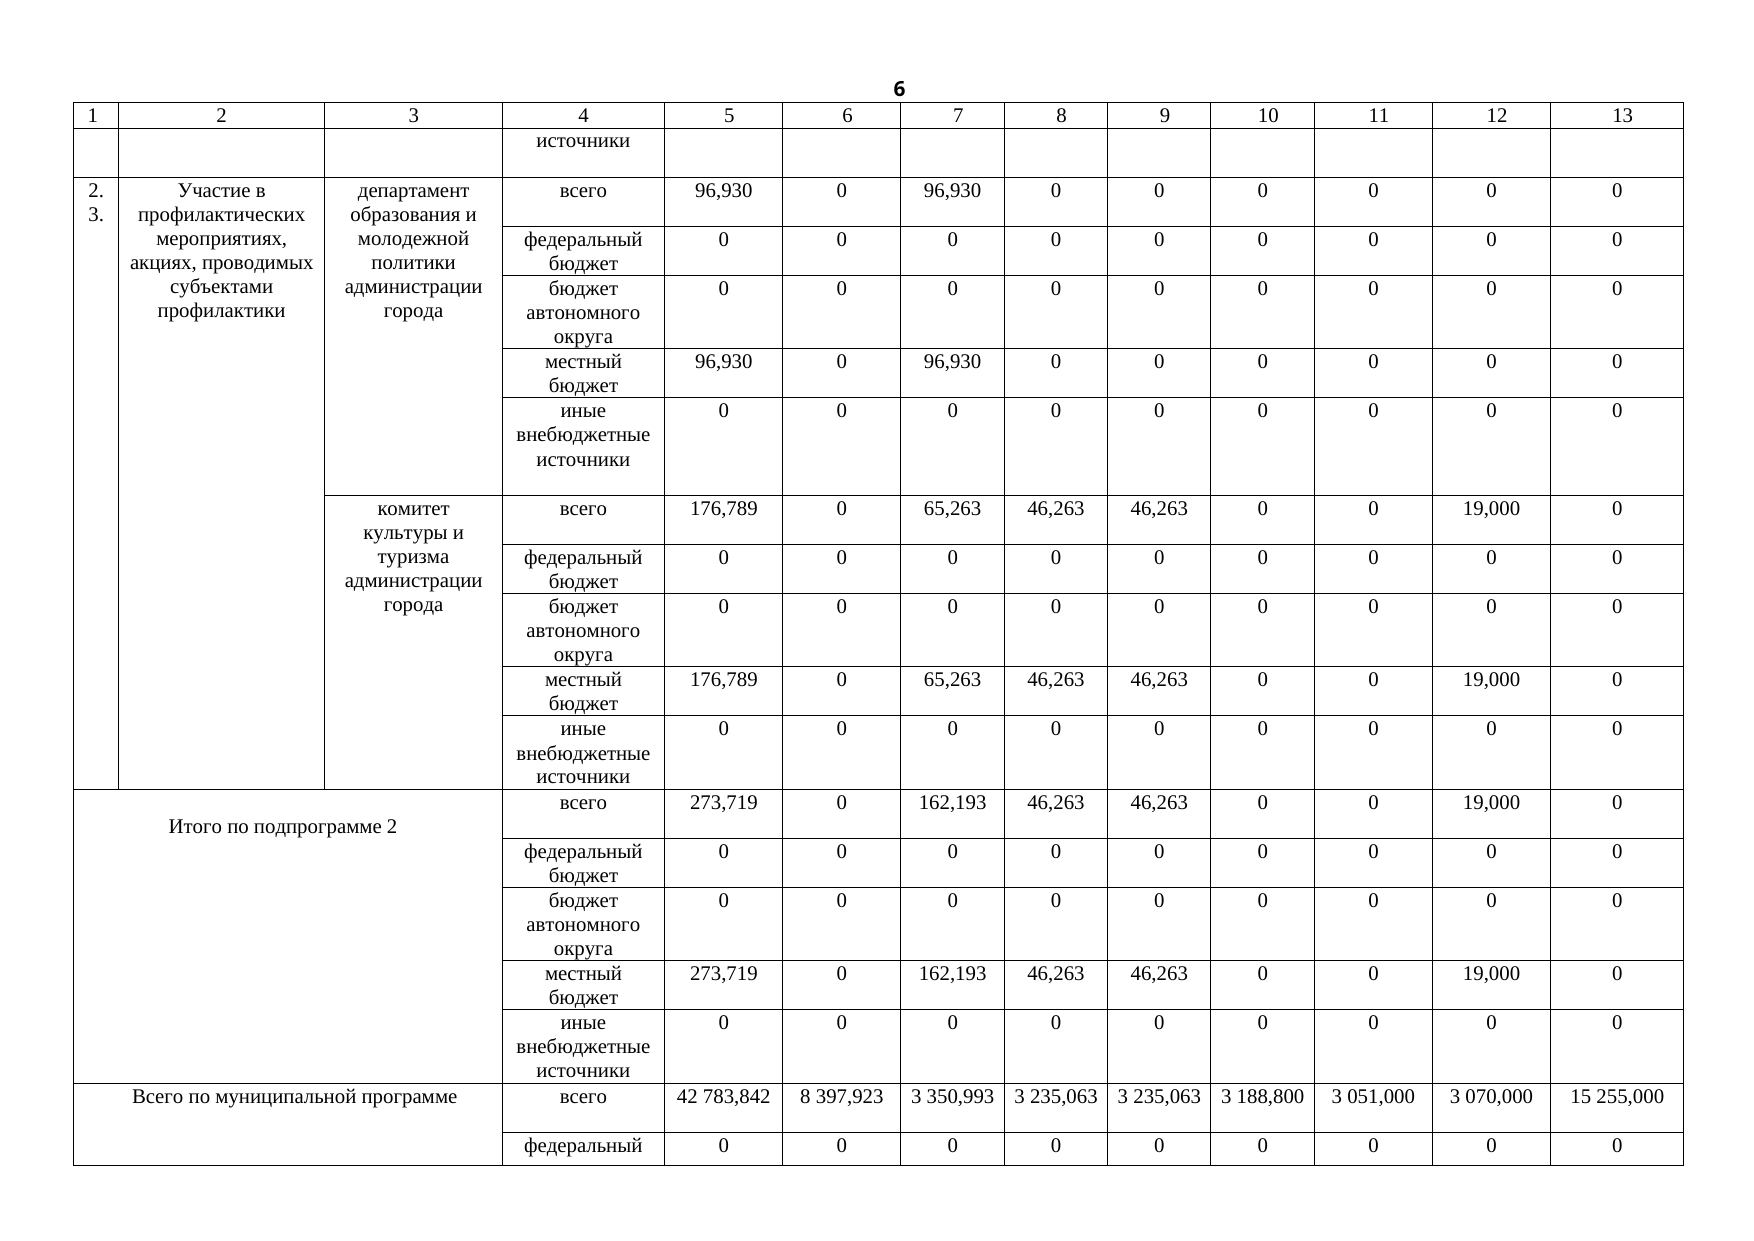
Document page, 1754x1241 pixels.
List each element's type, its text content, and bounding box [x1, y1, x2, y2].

table_cell 0 [1433, 888, 1550, 960]
table_cell 0 [901, 227, 1004, 275]
table_cell 46,263 [1005, 496, 1107, 544]
table_cell 0 [1005, 594, 1107, 666]
table_cell 0 [1433, 594, 1550, 666]
table_cell 15 255,000 [1551, 1084, 1683, 1132]
table_cell 0 [1315, 227, 1432, 275]
table_cell федеральный бюджет [503, 227, 664, 275]
table_cell 0 [1551, 888, 1683, 960]
table_header 4 [503, 103, 664, 127]
table_cell федеральный бюджет [503, 1133, 664, 1165]
table_cell 0 [1108, 227, 1210, 275]
table_cell 3 070,000 [1433, 1084, 1550, 1132]
table_cell 3 051,000 [1315, 1084, 1432, 1132]
table_cell федеральный бюджет [503, 839, 664, 887]
table_header 6 [783, 103, 900, 127]
table_cell 0 [1211, 888, 1314, 960]
table_header 12 [1433, 103, 1550, 127]
table_cell 0 [901, 594, 1004, 666]
table_cell 19,000 [1433, 667, 1550, 715]
table_cell 0 [1315, 178, 1432, 226]
table_cell 0 [1108, 276, 1210, 348]
table_cell 46,263 [1005, 790, 1107, 838]
table_cell 0 [1211, 1010, 1314, 1082]
table_cell 0 [1005, 178, 1107, 226]
table_cell 0 [1108, 178, 1210, 226]
table_cell 0 [1433, 178, 1550, 226]
table_cell 0 [1551, 545, 1683, 593]
table_cell 0 [783, 790, 900, 838]
table_cell местный бюджет [503, 349, 664, 397]
table_cell 0 [1211, 716, 1314, 788]
table_cell местный бюджет [503, 961, 664, 1009]
table_cell 0 [1108, 888, 1210, 960]
table_cell 0 [1551, 594, 1683, 666]
table_cell 273,719 [665, 790, 782, 838]
table_cell 0 [1551, 1010, 1683, 1082]
table_cell иные внебюджетные источники [503, 398, 664, 494]
table_cell 3 350,993 [901, 1084, 1004, 1132]
table_cell 0 [901, 1133, 1004, 1165]
table_cell 0 [1211, 178, 1314, 226]
table_cell местный бюджет [503, 667, 664, 715]
table_cell 0 [783, 839, 900, 887]
table_cell федеральный бюджет [503, 545, 664, 593]
table_cell 96,930 [901, 178, 1004, 226]
table_cell 46,263 [1108, 961, 1210, 1009]
table_cell 46,263 [1005, 961, 1107, 1009]
table_cell 0 [1211, 594, 1314, 666]
table_cell 0 [1211, 227, 1314, 275]
table_cell 46,263 [1108, 496, 1210, 544]
table_cell 65,263 [901, 667, 1004, 715]
table_header 2 [119, 103, 324, 127]
table_cell 0 [1433, 276, 1550, 348]
table_cell бюджет автономного округа [503, 888, 664, 960]
table_cell 0 [1433, 398, 1550, 494]
table_cell 0 [1108, 839, 1210, 887]
table_cell 0 [1433, 227, 1550, 275]
table_cell 0 [1108, 349, 1210, 397]
table_cell 0 [1315, 1010, 1432, 1082]
table_cell 0 [1211, 839, 1314, 887]
table_cell 0 [1315, 716, 1432, 788]
table_cell 0 [783, 667, 900, 715]
table_cell 0 [1108, 1133, 1210, 1165]
table_cell 0 [901, 1010, 1004, 1082]
table_cell 0 [1551, 349, 1683, 397]
table_header 9 [1108, 103, 1210, 127]
table_cell иные внебюджетные источники [503, 1010, 664, 1082]
table_cell 0 [1551, 178, 1683, 226]
table_cell 0 [1005, 398, 1107, 494]
table_cell 0 [783, 888, 900, 960]
table_cell 0 [783, 496, 900, 544]
table_cell 162,193 [901, 961, 1004, 1009]
table_cell 0 [665, 1133, 782, 1165]
table_cell 0 [1315, 545, 1432, 593]
table_cell 0 [1315, 129, 1432, 177]
table_cell 0 [665, 1010, 782, 1082]
table_cell 96,930 [665, 349, 782, 397]
table_cell Всего по муниципальной программе [74, 1084, 502, 1165]
table_cell 0 [1108, 1010, 1210, 1082]
table_cell 0 [1433, 716, 1550, 788]
table_cell 0 [1005, 349, 1107, 397]
table_cell 0 [901, 129, 1004, 177]
table_cell 0 [901, 545, 1004, 593]
table_cell 0 [1551, 276, 1683, 348]
table_cell 0 [1005, 545, 1107, 593]
table_header 8 [1005, 103, 1107, 127]
table_cell 273,719 [665, 961, 782, 1009]
table_cell 0 [1108, 594, 1210, 666]
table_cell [325, 178, 502, 494]
table_cell 0 [1315, 276, 1432, 348]
table_cell 8 397,923 [783, 1084, 900, 1132]
table_cell 0 [1315, 398, 1432, 494]
table_cell 176,789 [665, 496, 782, 544]
table_cell 46,263 [1108, 667, 1210, 715]
table_cell 0 [1551, 398, 1683, 494]
table_cell 0 [901, 276, 1004, 348]
table_cell 0 [665, 716, 782, 788]
table_cell 0 [1211, 1133, 1314, 1165]
table_cell 0 [901, 398, 1004, 494]
table_cell 0 [1005, 1010, 1107, 1082]
table_cell 0 [1005, 276, 1107, 348]
table_cell бюджет автономного округа [503, 276, 664, 348]
table_cell иные внебюджетные источники [503, 716, 664, 788]
table_cell 0 [1315, 790, 1432, 838]
table_cell 0 [1005, 839, 1107, 887]
table_cell 0 [665, 398, 782, 494]
table_cell 0 [1315, 1133, 1432, 1165]
table_cell 0 [1315, 888, 1432, 960]
table_cell 0 [1211, 349, 1314, 397]
table_cell 0 [1108, 545, 1210, 593]
table_cell 0 [1433, 1010, 1550, 1082]
table_cell 96,930 [665, 178, 782, 226]
table_cell 0 [1551, 496, 1683, 544]
table_cell 0 [1211, 545, 1314, 593]
table_cell 0 [1315, 667, 1432, 715]
table_header 3 [325, 103, 502, 127]
table_cell 0 [1551, 129, 1683, 177]
table_cell 0 [1211, 496, 1314, 544]
table_cell 0 [1315, 349, 1432, 397]
table_cell 0 [1433, 839, 1550, 887]
table_header 10 [1211, 103, 1314, 127]
table_header 1 [74, 103, 118, 127]
table_cell 0 [783, 276, 900, 348]
table_cell 0 [1551, 227, 1683, 275]
table_cell 3 235,063 [1005, 1084, 1107, 1132]
table_cell 0 [665, 594, 782, 666]
table_cell 0 [1551, 1133, 1683, 1165]
table_cell 162,193 [901, 790, 1004, 838]
table_header 11 [1315, 103, 1432, 127]
table_cell 0 [1005, 716, 1107, 788]
table_cell 0 [1433, 349, 1550, 397]
table_cell 19,000 [1433, 790, 1550, 838]
table_cell комитет культуры и туризма администрации города [325, 496, 502, 788]
table_cell 19,000 [1433, 496, 1550, 544]
table_header 13 [1551, 103, 1683, 127]
table_cell 0 [783, 1010, 900, 1082]
table_cell 0 [665, 839, 782, 887]
table_cell 0 [783, 129, 900, 177]
table_cell 0 [783, 961, 900, 1009]
table_cell 65,263 [901, 496, 1004, 544]
table_cell 0 [1551, 839, 1683, 887]
table_cell 0 [901, 888, 1004, 960]
table_cell 0 [1108, 398, 1210, 494]
table_cell 0 [783, 1133, 900, 1165]
table_cell 19,000 [1433, 961, 1550, 1009]
table_cell 0 [901, 716, 1004, 788]
table_cell всего [503, 178, 664, 226]
table_cell 0 [1211, 398, 1314, 494]
table_cell 0 [1211, 790, 1314, 838]
table_cell 0 [901, 839, 1004, 887]
table_cell 0 [665, 545, 782, 593]
table_cell 0 [1211, 276, 1314, 348]
table_cell всего [503, 1084, 664, 1132]
table_cell 0 [1433, 1133, 1550, 1165]
table_cell всего [503, 790, 664, 838]
table_cell 0 [1551, 667, 1683, 715]
table_cell Итого по подпрограмме 2 [74, 790, 502, 1082]
table_header 7 [901, 103, 1004, 127]
table_cell 0 [783, 227, 900, 275]
table_cell 0 [1005, 1133, 1107, 1165]
table_cell 0 [783, 594, 900, 666]
table_cell 0 [1005, 129, 1107, 177]
table_cell 42 783,842 [665, 1084, 782, 1132]
table_cell 0 [1005, 227, 1107, 275]
table_cell 0 [783, 349, 900, 397]
table_cell 0 [783, 398, 900, 494]
table_cell 0 [783, 545, 900, 593]
table_header 5 [665, 103, 782, 127]
table_cell 0 [665, 276, 782, 348]
table_cell всего [503, 496, 664, 544]
table_cell Участие в профилактических мероприятиях, акциях, проводимых субъектами профилактики [119, 178, 324, 788]
table_cell 0 [665, 129, 782, 177]
table_cell 0 [1315, 594, 1432, 666]
table_cell 96,930 [901, 349, 1004, 397]
table_cell 0 [1005, 888, 1107, 960]
table_cell 0 [1433, 545, 1550, 593]
table_cell 0 [1315, 839, 1432, 887]
table_cell бюджет автономного округа [503, 594, 664, 666]
table_cell 2.3. [74, 178, 118, 788]
table_cell 0 [1315, 961, 1432, 1009]
table_cell 0 [665, 227, 782, 275]
table_cell 0 [1315, 496, 1432, 544]
table_cell иные внебюджетные источники [503, 129, 664, 177]
table_cell 0 [1211, 667, 1314, 715]
table_cell 0 [1211, 961, 1314, 1009]
table_cell 46,263 [1108, 790, 1210, 838]
table_cell 3 235,063 [1108, 1084, 1210, 1132]
table_cell 0 [783, 716, 900, 788]
table_cell 0 [1433, 129, 1550, 177]
table_cell 0 [1551, 961, 1683, 1009]
table_cell 0 [1108, 129, 1210, 177]
table_cell 0 [1211, 129, 1314, 177]
table_cell 0 [665, 888, 782, 960]
table_cell 0 [1551, 790, 1683, 838]
table_cell 176,789 [665, 667, 782, 715]
table_cell 46,263 [1005, 667, 1107, 715]
table_cell 0 [1551, 716, 1683, 788]
table_cell 0 [1108, 716, 1210, 788]
table_cell 0 [783, 178, 900, 226]
table_cell 3 188,800 [1211, 1084, 1314, 1132]
